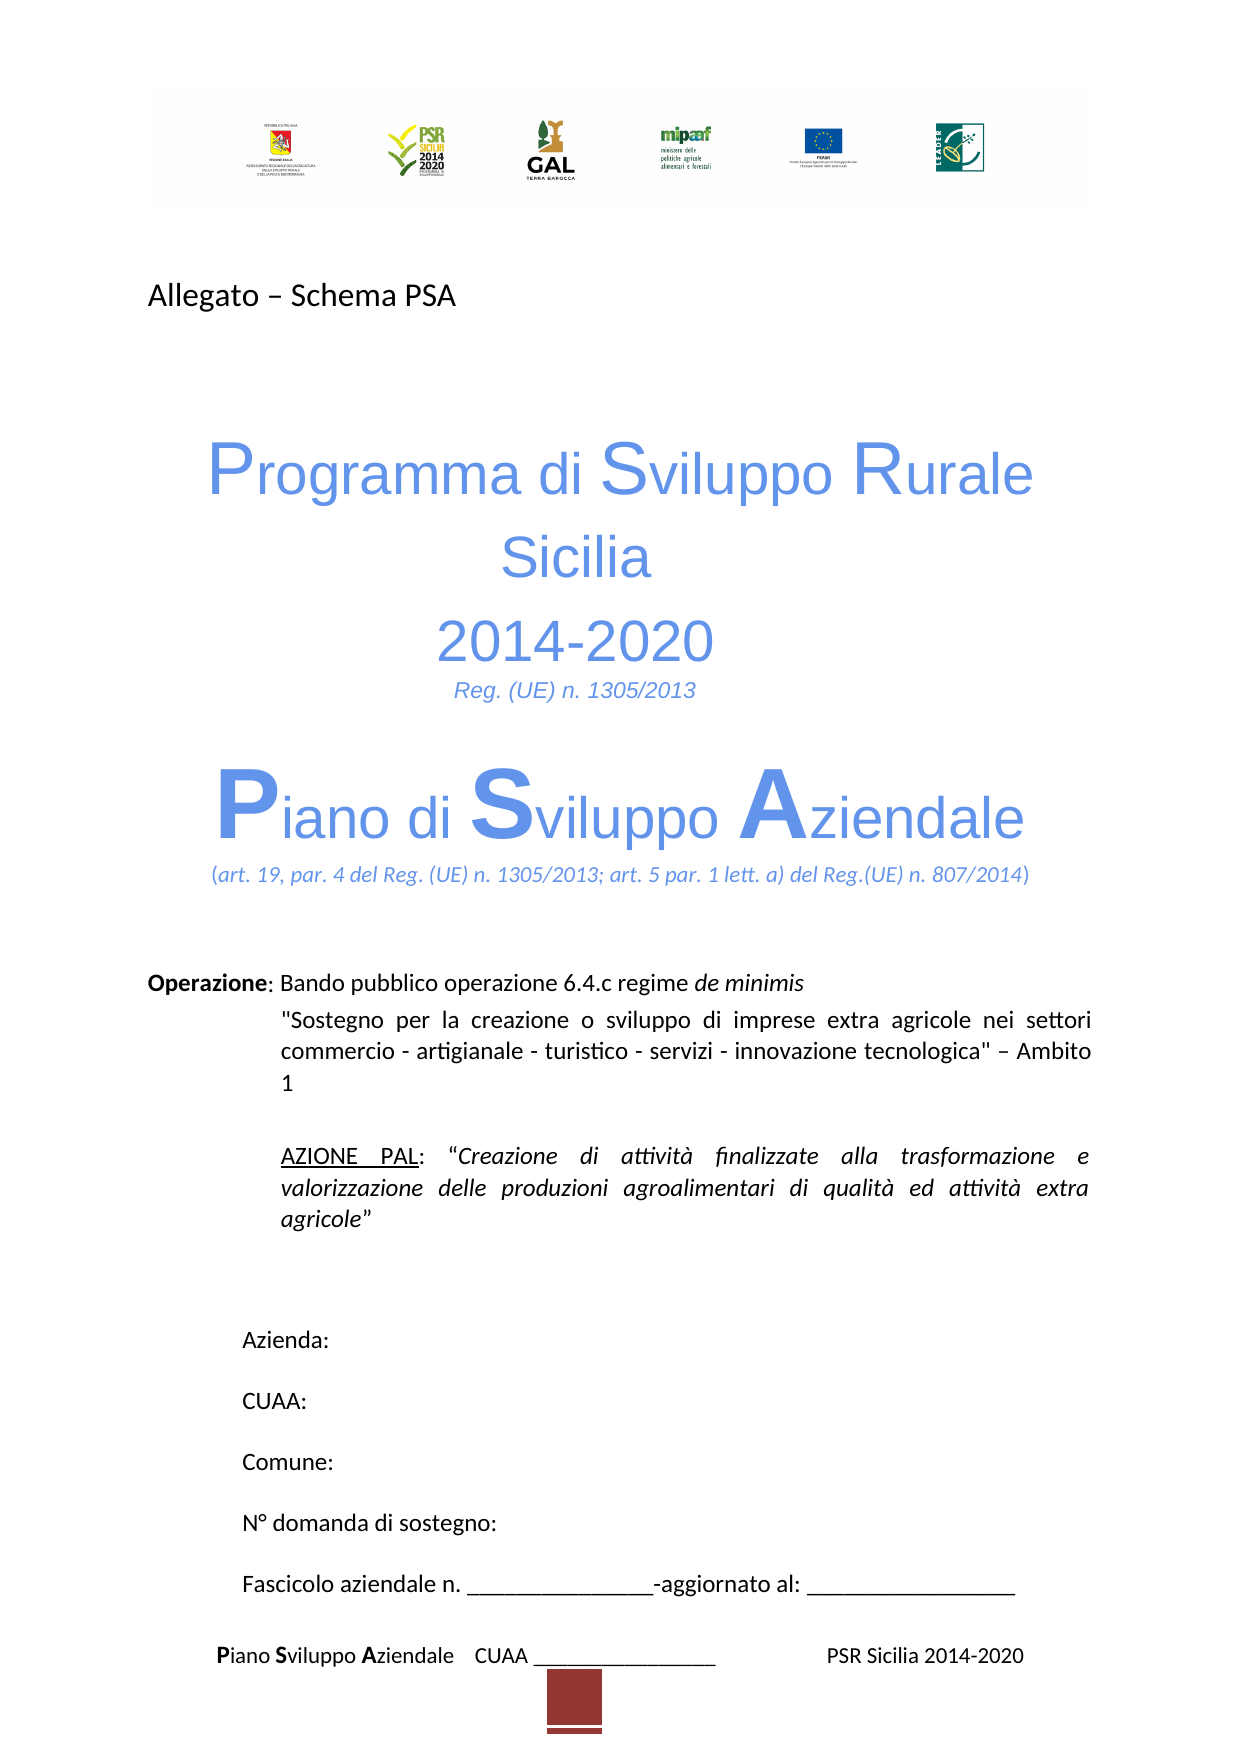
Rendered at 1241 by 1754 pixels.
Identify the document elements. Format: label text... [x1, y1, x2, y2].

text Piano di Sviluppo Aziendale [148, 745, 1093, 860]
text Sicilia [148, 510, 1004, 594]
text "Sostegno per la creazione o sviluppo di imprese extra agricole nei settori commercio - artigianale - turistico - servizi - innovazione tecnologica" – Ambito 1 [281, 1004, 1093, 1099]
text (art. 19, par. 4 del Reg. (UE) n. 1305/2013; art. 5 par. 1 lett. a) del Reg.(UE) n. 807/2014) [148, 860, 1093, 888]
text Programma di Sviluppo Rurale [148, 424, 1093, 510]
text 2014-2020 [148, 594, 1004, 678]
text Allegato – Schema PSA [148, 274, 1093, 315]
text AZIONE PAL: “Creazione di attività finalizzate alla trasformazione e valorizzazione delle produzioni agroalimentari di qualità ed attività extra agricole” [281, 1140, 1093, 1235]
text Reg. (UE) n. 1305/2013 [148, 678, 1004, 703]
text Fascicolo aziendale n. _______________-aggiornato al: _________________ [242, 1568, 1093, 1599]
picture [147, 88, 1093, 213]
text Comune: [242, 1446, 1093, 1477]
text N° domanda di sostegno: [242, 1507, 1093, 1538]
text Operazione: Bando pubblico operazione 6.4.c regime de minimis [148, 967, 1093, 998]
text CUAA: [242, 1385, 1093, 1416]
text Azienda: [242, 1324, 1093, 1354]
